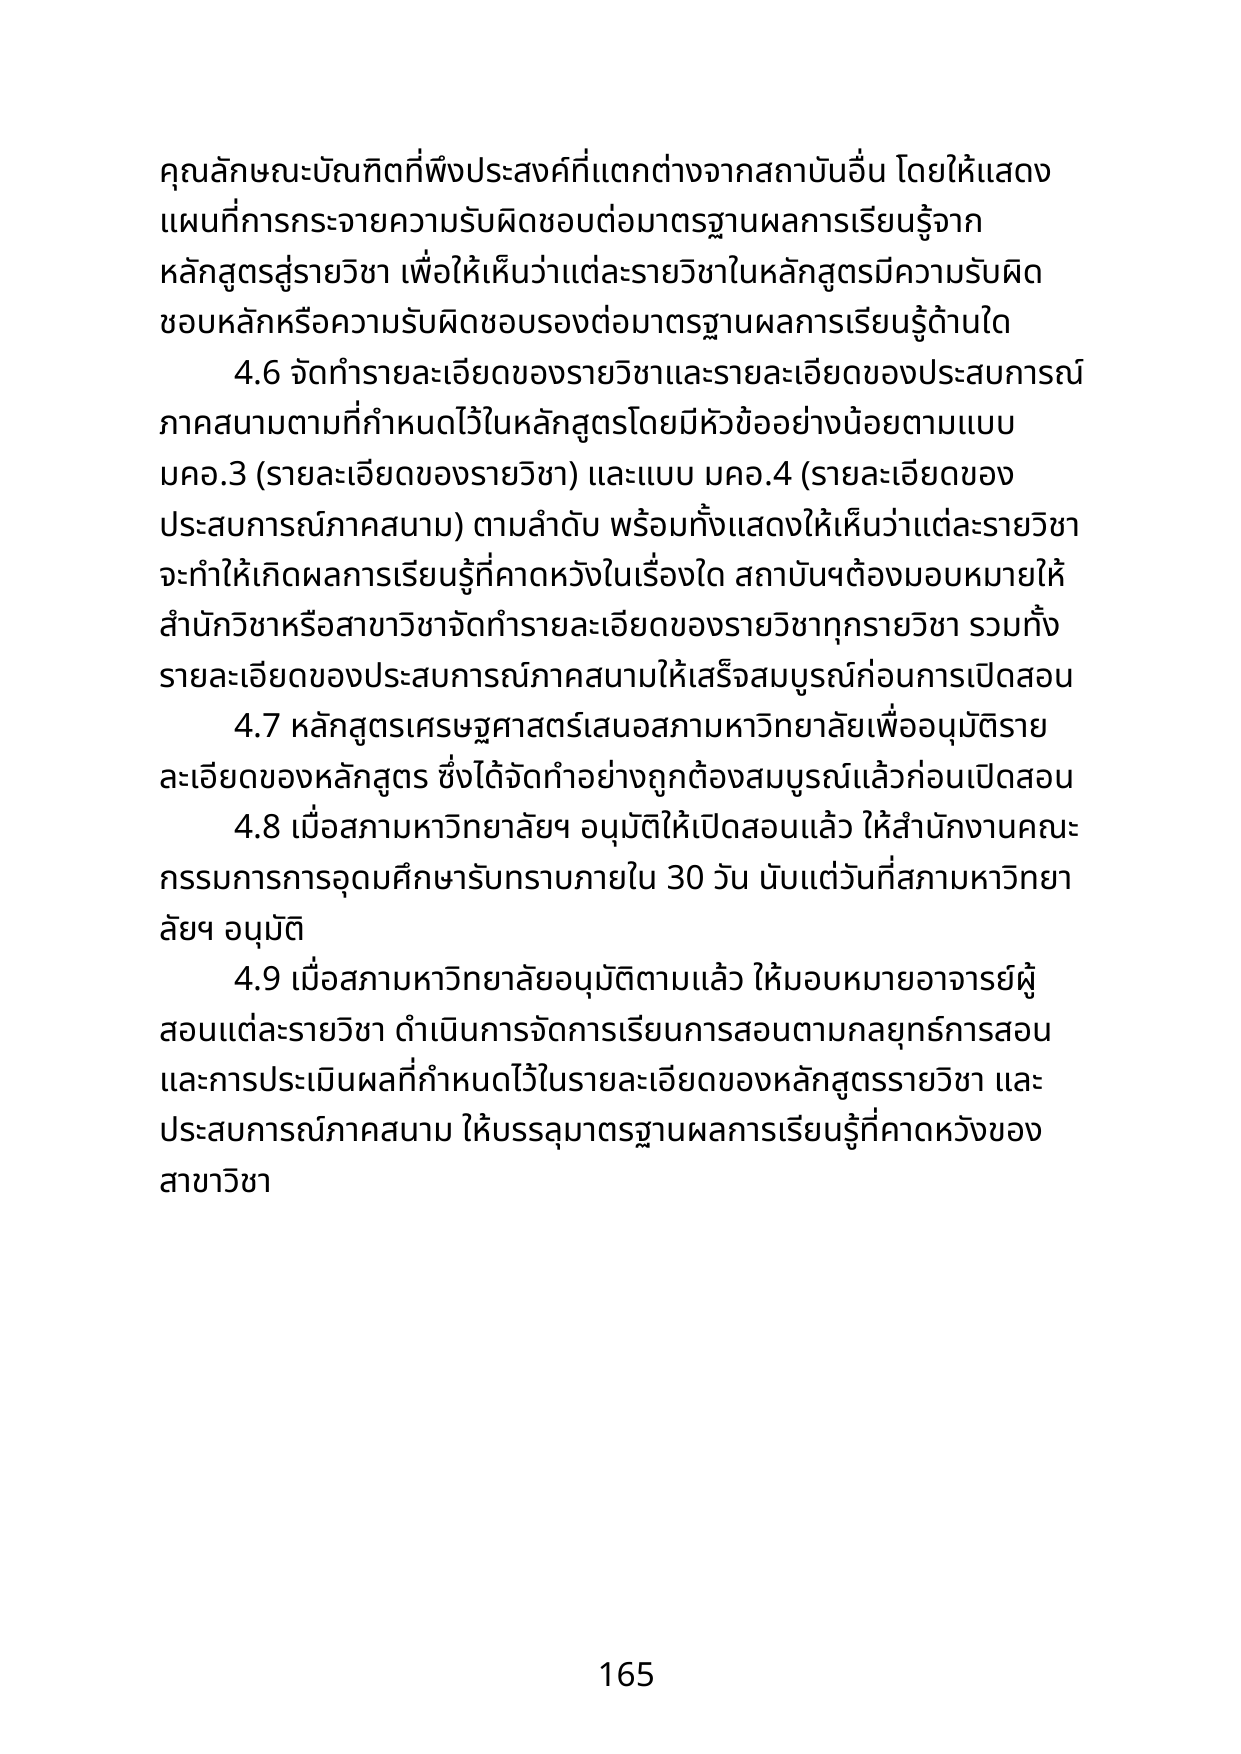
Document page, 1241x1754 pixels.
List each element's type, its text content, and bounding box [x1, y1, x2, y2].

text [159, 147, 1093, 349]
text 4.7 หลักสูตรเศรษฐศาสตร์เสนอสภามหาวิทยาลัยเพื่ออนุมัติรายละเอียดของหลักสูตร ซึ่งได้จัดทำอย่างถูกต้องสมบูรณ์แล้วก่อนเปิดสอน [159, 702, 1093, 803]
text 4.9 เมื่อสภามหาวิทยาลัยอนุมัติตามแล้ว ให้มอบหมายอาจารย์ผู้สอนแต่ละรายวิชา ดำเนินการจัดการเรียนการสอนตามกลยุทธ์การสอน และการประเมินผลที่กำหนดไว้ในรายละเอียดของหลักสูตรรายวิชา และประสบการณ์ภาคสนาม ให้บรรลุมาตรฐานผลการเรียนรู้ที่คาดหวังของสาขาวิชา [159, 955, 1093, 1207]
text 4.8 เมื่อสภามหาวิทยาลัยฯ อนุมัติให้เปิดสอนแล้ว ให้สำนักงานคณะกรรมการการอุดมศึกษารับทราบภายใน 30 วัน นับแต่วันที่สภามหาวิทยาลัยฯ อนุมัติ [159, 803, 1093, 955]
text 4.6 จัดทำรายละเอียดของรายวิชาและรายละเอียดของประสบการณ์ภาคสนามตามที่กำหนดไว้ในหลักสูตรโดยมีหัวข้ออย่างน้อยตามแบบ มคอ.3 (รายละเอียดของรายวิชา) และแบบ มคอ.4 (รายละเอียดของประสบการณ์ภาคสนาม) ตามลำดับ พร้อมทั้งแสดงให้เห็นว่าแต่ละรายวิชาจะทำให้เกิดผลการเรียนรู้ที่คาดหวังในเรื่องใด สถาบันฯต้องมอบหมายให้สำนักวิชาหรือสาขาวิชาจัดทำรายละเอียดของรายวิชาทุกรายวิชา รวมทั้งรายละเอียดของประสบการณ์ภาคสนามให้เสร็จสมบูรณ์ก่อนการเปิดสอน [159, 349, 1093, 702]
